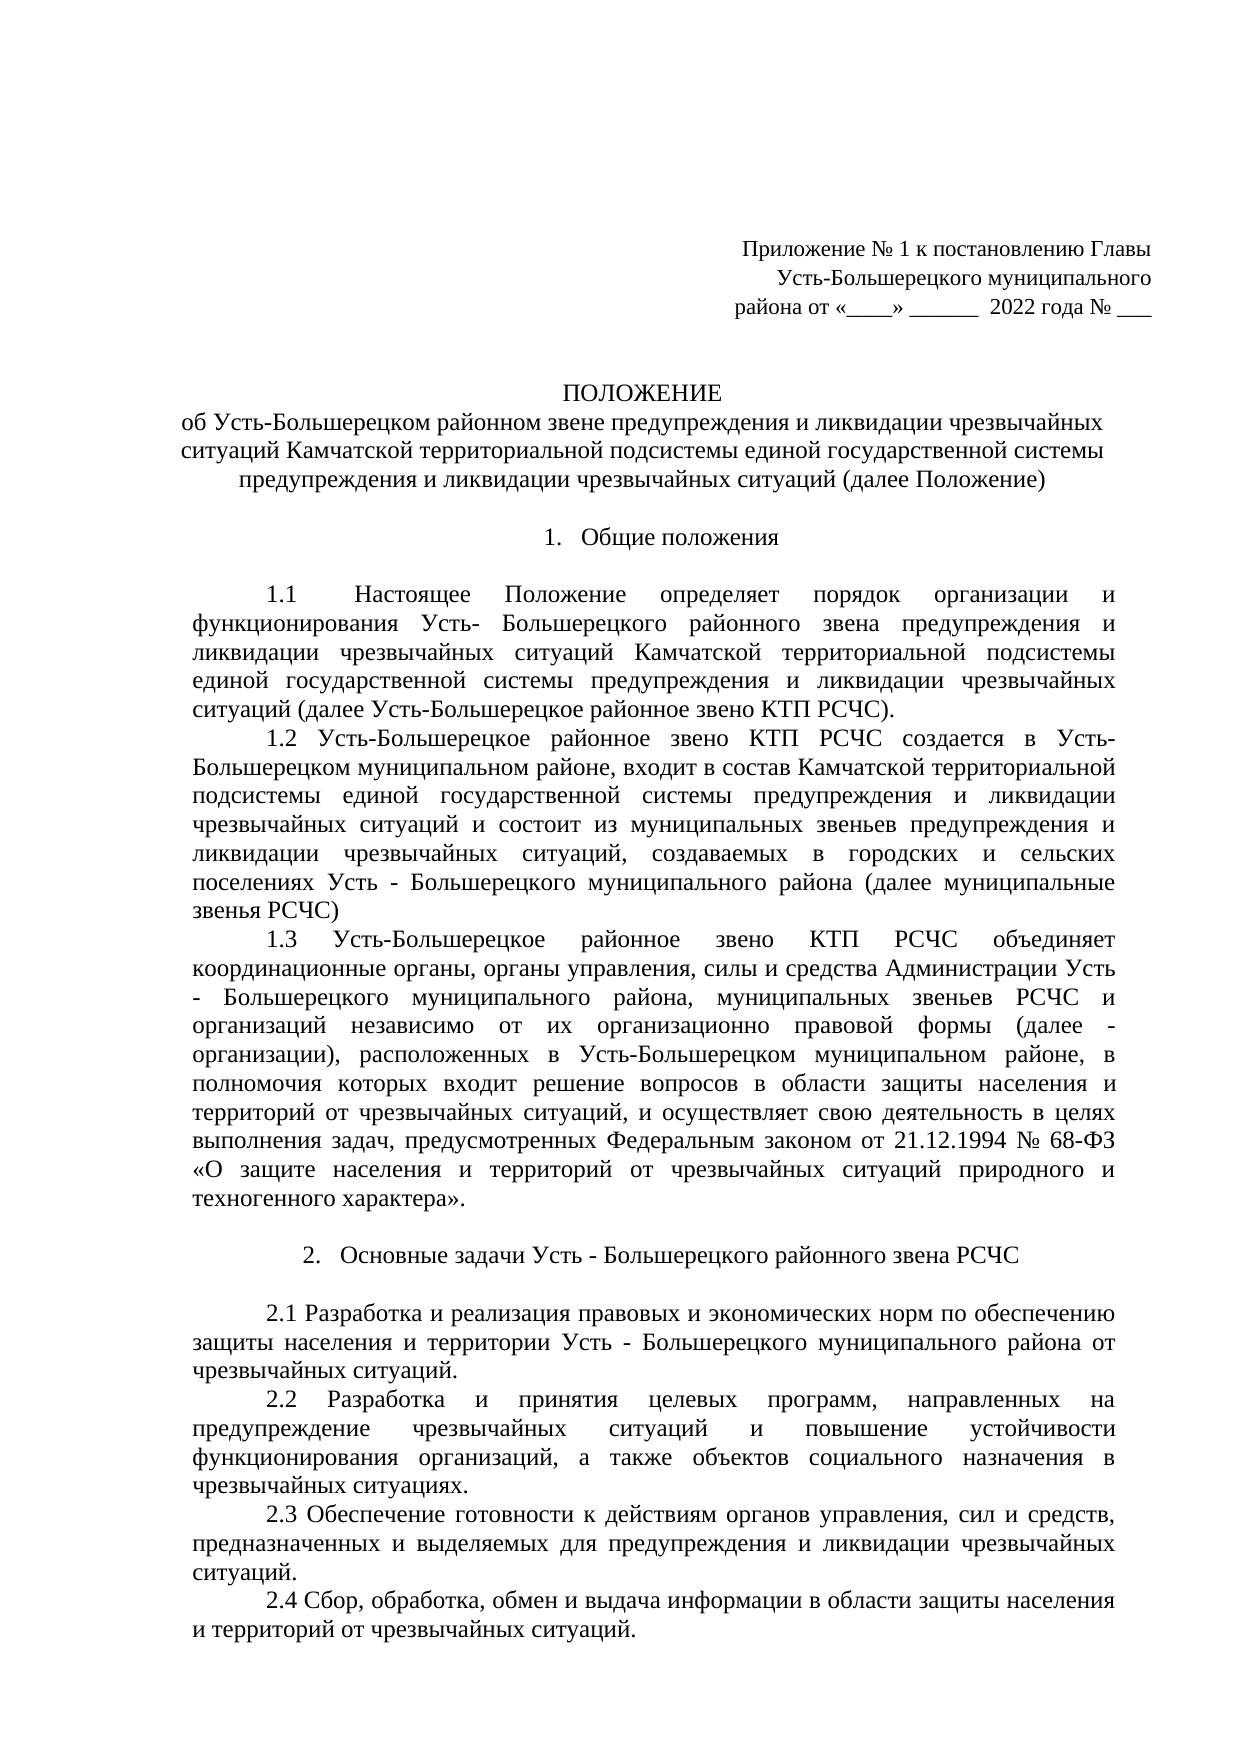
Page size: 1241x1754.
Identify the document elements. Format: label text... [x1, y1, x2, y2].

list Общие положения [170, 522, 1152, 550]
text Приложение № 1 к постановлению Главы [610, 233, 1152, 262]
text 2.4 Сбор, обработка, обмен и выдача информации в области защиты населения и территорий от чрезвычайных ситуаций. [192, 1585, 1116, 1643]
text Усть-Большерецкого муниципального [610, 262, 1152, 291]
text района от «____» ______ 2022 года № ___ [610, 291, 1152, 320]
text 1.3 Усть-Большерецкое районное звено КТП РСЧС объединяет координационные органы, органы управления, силы и средства Администрации Усть - Большерецкого муниципального района, муниципальных звеньев РСЧС и организаций независимо от их организационно правовой формы (далее - организации), расположенных в Усть-Большерецком муниципальном районе, в полномочия которых входит решение вопросов в области защиты населения и территорий от чрезвычайных ситуаций, и осуществляет свою деятельность в целях выполнения задач, предусмотренных Федеральным законом от 21.12.1994 № 68-ФЗ «О защите населения и территорий от чрезвычайных ситуаций природного и техногенного характера». [192, 924, 1116, 1212]
text 1.2 Усть-Большерецкое районное звено КТП РСЧС создается в Усть-Большерецком муниципальном районе, входит в состав Камчатской территориальной подсистемы единой государственной системы предупреждения и ликвидации чрезвычайных ситуаций и состоит из муниципальных звеньев предупреждения и ликвидации чрезвычайных ситуаций, создаваемых в городских и сельских поселениях Усть - Большерецкого муниципального района (далее муниципальные звенья РСЧС) [192, 723, 1116, 924]
text ПОЛОЖЕНИЕ [133, 378, 1152, 407]
text 2.3 Обеспечение готовности к действиям органов управления, сил и средств, предназначенных и выделяемых для предупреждения и ликвидации чрезвычайных ситуаций. [192, 1499, 1116, 1585]
text 2.1 Разработка и реализация правовых и экономических норм по обеспечению защиты населения и территории Усть - Большерецкого муниципального района от чрезвычайных ситуаций. [192, 1298, 1116, 1384]
list Основные задачи Усть - Большерецкого районного звена РСЧС [170, 1240, 1152, 1269]
list Настоящее Положение определяет порядок организации и функционирования Усть- Большерецкого районного звена предупреждения и ликвидации чрезвычайных ситуаций Камчатской территориальной подсистемы единой государственной системы предупреждения и ликвидации чрезвычайных ситуаций (далее Усть-Большерецкое районное звено КТП РСЧС). [192, 579, 1116, 723]
text об Усть-Большерецком районном звене предупреждения и ликвидации чрезвычайных ситуаций Камчатской территориальной подсистемы единой государственной системы предупреждения и ликвидации чрезвычайных ситуаций (далее Положение) [133, 407, 1152, 493]
text 2.2 Разработка и принятия целевых программ, направленных на предупреждение чрезвычайных ситуаций и повышение устойчивости функционирования организаций, а также объектов социального назначения в чрезвычайных ситуациях. [192, 1384, 1116, 1499]
